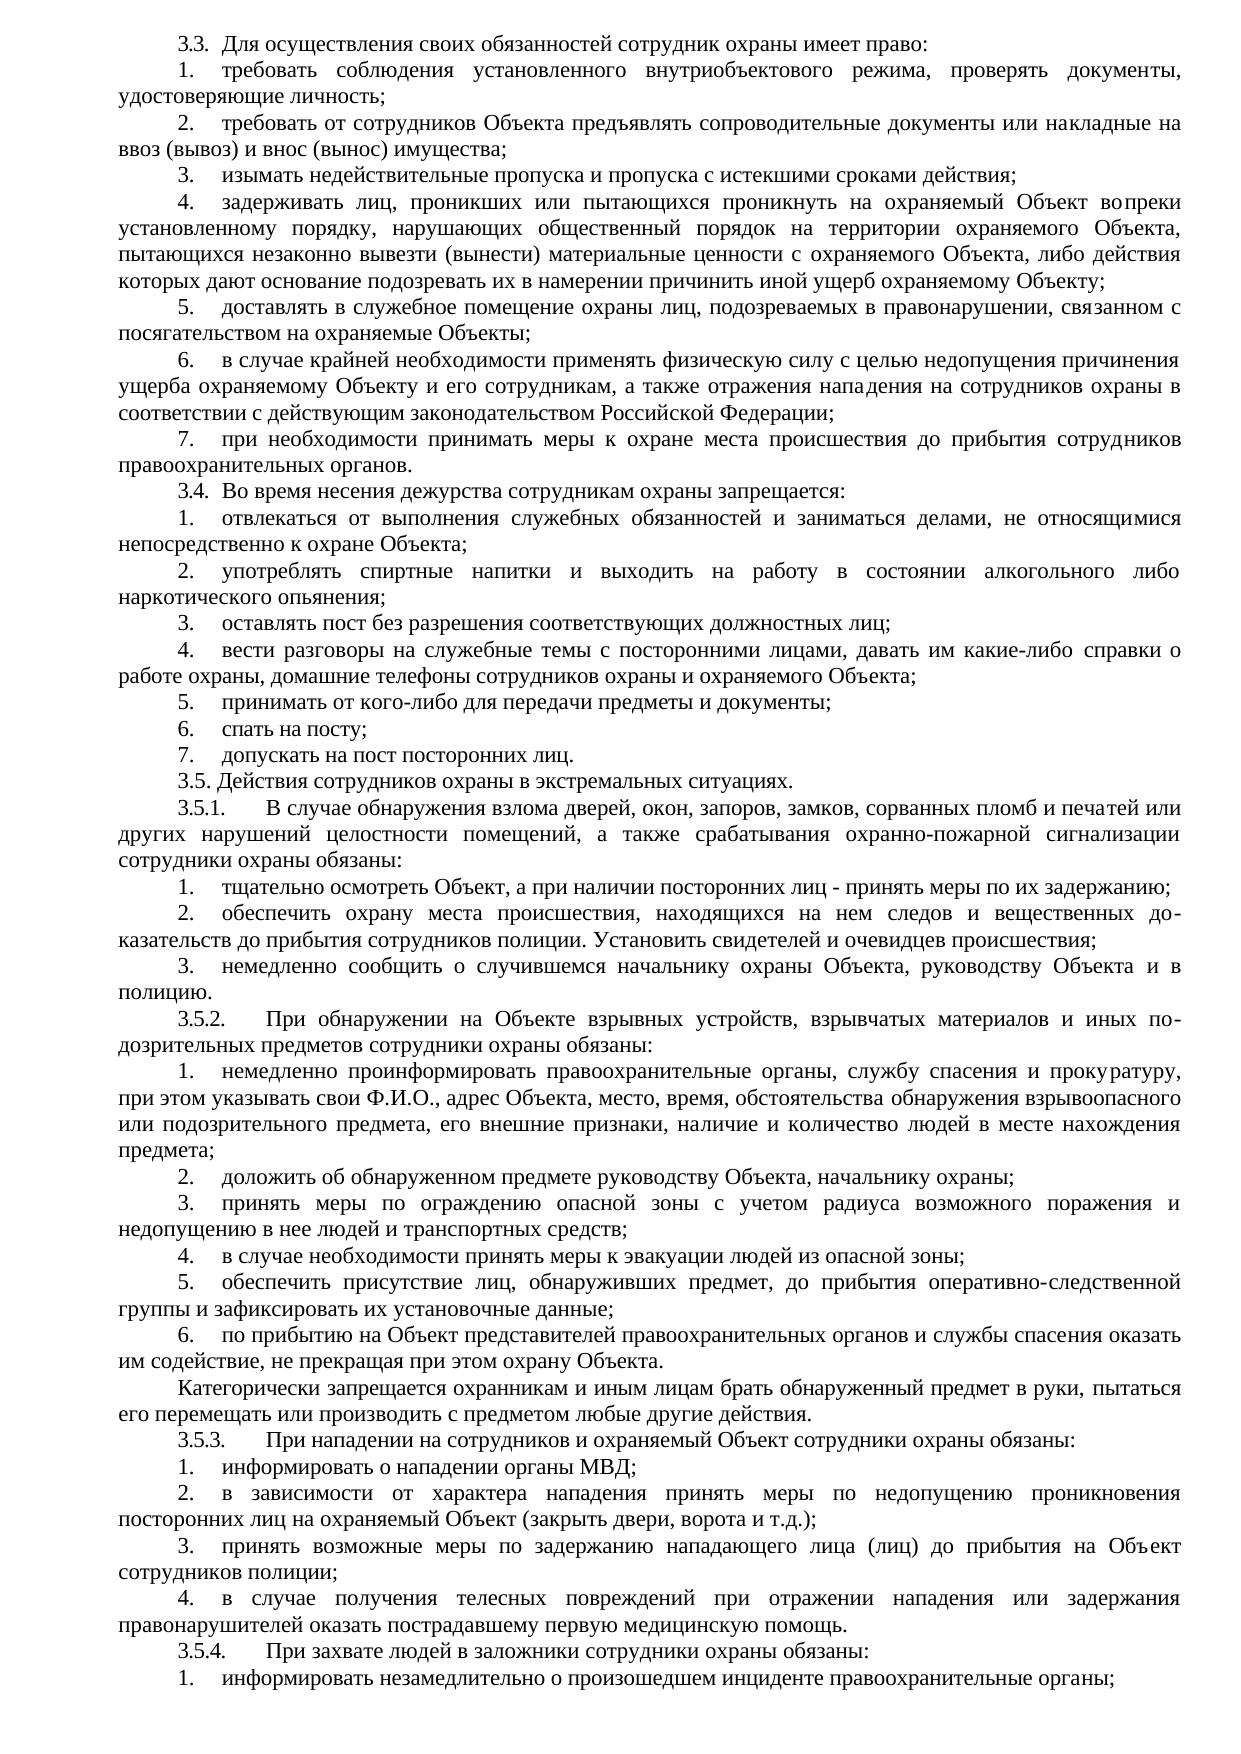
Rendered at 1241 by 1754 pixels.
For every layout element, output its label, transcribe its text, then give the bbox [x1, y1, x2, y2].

text 3.5.1. В случае обнаружения взлома дверей, окон, запоров, замков, сорванных пломб и печатей или других нарушений целостности помещений, а также срабатывания охранно-пожарной сигнализации сотрудники охраны обязаны: [118, 794, 1181, 873]
list требовать соблюдения установленного внутриобъектового режима, проверять документы, удостоверяющие личность; [118, 56, 1181, 109]
text 3.5.4. При захвате людей в заложники сотрудники охраны обязаны: [118, 1637, 1181, 1663]
list обеспечить охрану места происшествия, находящихся на нем следов и вещественных доказательств до прибытия сотрудников полиции. Установить свидетелей и очевидцев происшествия; [118, 899, 1181, 952]
list информировать о нападении органы МВД; [118, 1453, 1181, 1479]
list доложить об обнаруженном предмете руководству Объекта, начальнику охраны; [118, 1163, 1181, 1189]
list принять возможные меры по задержанию нападающего лица (лиц) до прибытия на Объект сотрудников полиции; [118, 1532, 1181, 1584]
text 1. отвлекаться от выполнения служебных обязанностей и заниматься делами, не относящимися непосредственно к охране Объекта; [118, 504, 1181, 557]
list по прибытию на Объект представителей правоохранительных органов и службы спасения оказать им содействие, не прекращая при этом охрану Объекта. [118, 1321, 1181, 1374]
list обеспечить присутствие лиц, обнаруживших предмет, до прибытия оперативно-следственной группы и зафиксировать их установочные данные; [118, 1268, 1181, 1321]
list немедленно проинформировать правоохранительные органы, службу спасения и прокуратуру, при этом указывать свои Ф.И.О., адрес Объекта, место, время, обстоятельства обнаружения взрывоопасного или подозрительного предмета, его внешние признаки, наличие и количество людей в месте нахождения предмета; [118, 1057, 1181, 1163]
list тщательно осмотреть Объект, а при наличии посторонних лиц - принять меры по их задержанию; [118, 873, 1181, 899]
text 3.5.2. При обнаружении на Объекте взрывных устройств, взрывчатых материалов и иных подозрительных предметов сотрудники охраны обязаны: [118, 1005, 1181, 1057]
list при необходимости принимать меры к охране места происшествия до прибытия сотрудников правоохранительных органов. [118, 425, 1181, 478]
list в зависимости от характера нападения принять меры по недопущению проникновения посторонних лиц на охраняемый Объект (закрыть двери, ворота и т.д.); [118, 1479, 1181, 1532]
list информировать незамедлительно о произошедшем инциденте правоохранительные органы; [118, 1663, 1181, 1690]
text 3.4. Во время несения дежурства сотрудникам охраны запрещается: [118, 478, 1181, 504]
list вести разговоры на служебные темы с посторонними лицами, давать им какие-либо справки о работе охраны, домашние телефоны сотрудников охраны и охраняемого Объекта; [118, 636, 1181, 688]
list в случае необходимости принять меры к эвакуации людей из опасной зоны; [118, 1242, 1181, 1268]
list требовать от сотрудников Объекта предъявлять сопроводительные документы или накладные на ввоз (вывоз) и внос (вынос) имущества; [118, 109, 1181, 161]
list в случае крайней необходимости применять физическую силу с целью недопущения причинения ущерба охраняемому Объекту и его сотрудникам, а также отражения нападения на сотрудников охраны в соответствии с действующим законодательством Российской Федерации; [118, 346, 1181, 425]
list спать на посту; [118, 715, 1181, 741]
list принимать от кого-либо для передачи предметы и документы; [118, 688, 1181, 715]
list оставлять пост без разрешения соответствующих должностных лиц; [118, 609, 1181, 636]
list немедленно сообщить о случившемся начальнику охраны Объекта, руководству Объекта и в полицию. [118, 952, 1181, 1005]
text 3.5. Действия сотрудников охраны в экстремальных ситуациях. [118, 767, 1181, 794]
list употреблять спиртные напитки и выходить на работу в состоянии алкогольного либо наркотического опьянения; [118, 557, 1181, 609]
text 3.5.3. При нападении на сотрудников и охраняемый Объект сотрудники охраны обязаны: [118, 1426, 1181, 1453]
list принять меры по ограждению опасной зоны с учетом радиуса возможного поражения и недопущению в нее людей и транспортных средств; [118, 1189, 1181, 1242]
text 3.3. Для осуществления своих обязанностей сотрудник охраны имеет право: [118, 29, 1181, 56]
list задерживать лиц, проникших или пытающихся проникнуть на охраняемый Объект вопреки установленному порядку, нарушающих общественный порядок на территории охраняемого Объекта, пытающихся незаконно вывезти (вынести) материальные ценности с охраняемого Объекта, либо действия которых дают основание подозревать их в намерении причинить иной ущерб охраняемому Объекту; [118, 188, 1181, 293]
list в случае получения телесных повреждений при отражении нападения или задержания правонарушителей оказать пострадавшему первую медицинскую помощь. [118, 1584, 1181, 1637]
list доставлять в служебное помещение охраны лиц, подозреваемых в правонарушении, связанном с посягательством на охраняемые Объекты; [118, 293, 1181, 346]
list допускать на пост посторонних лиц. [118, 741, 1181, 767]
list изымать недействительные пропуска и пропуска с истекшими сроками действия; [118, 161, 1181, 188]
text Категорически запрещается охранникам и иным лицам брать обнаруженный предмет в руки, пытаться его перемещать или производить с предметом любые другие действия. [118, 1374, 1181, 1426]
